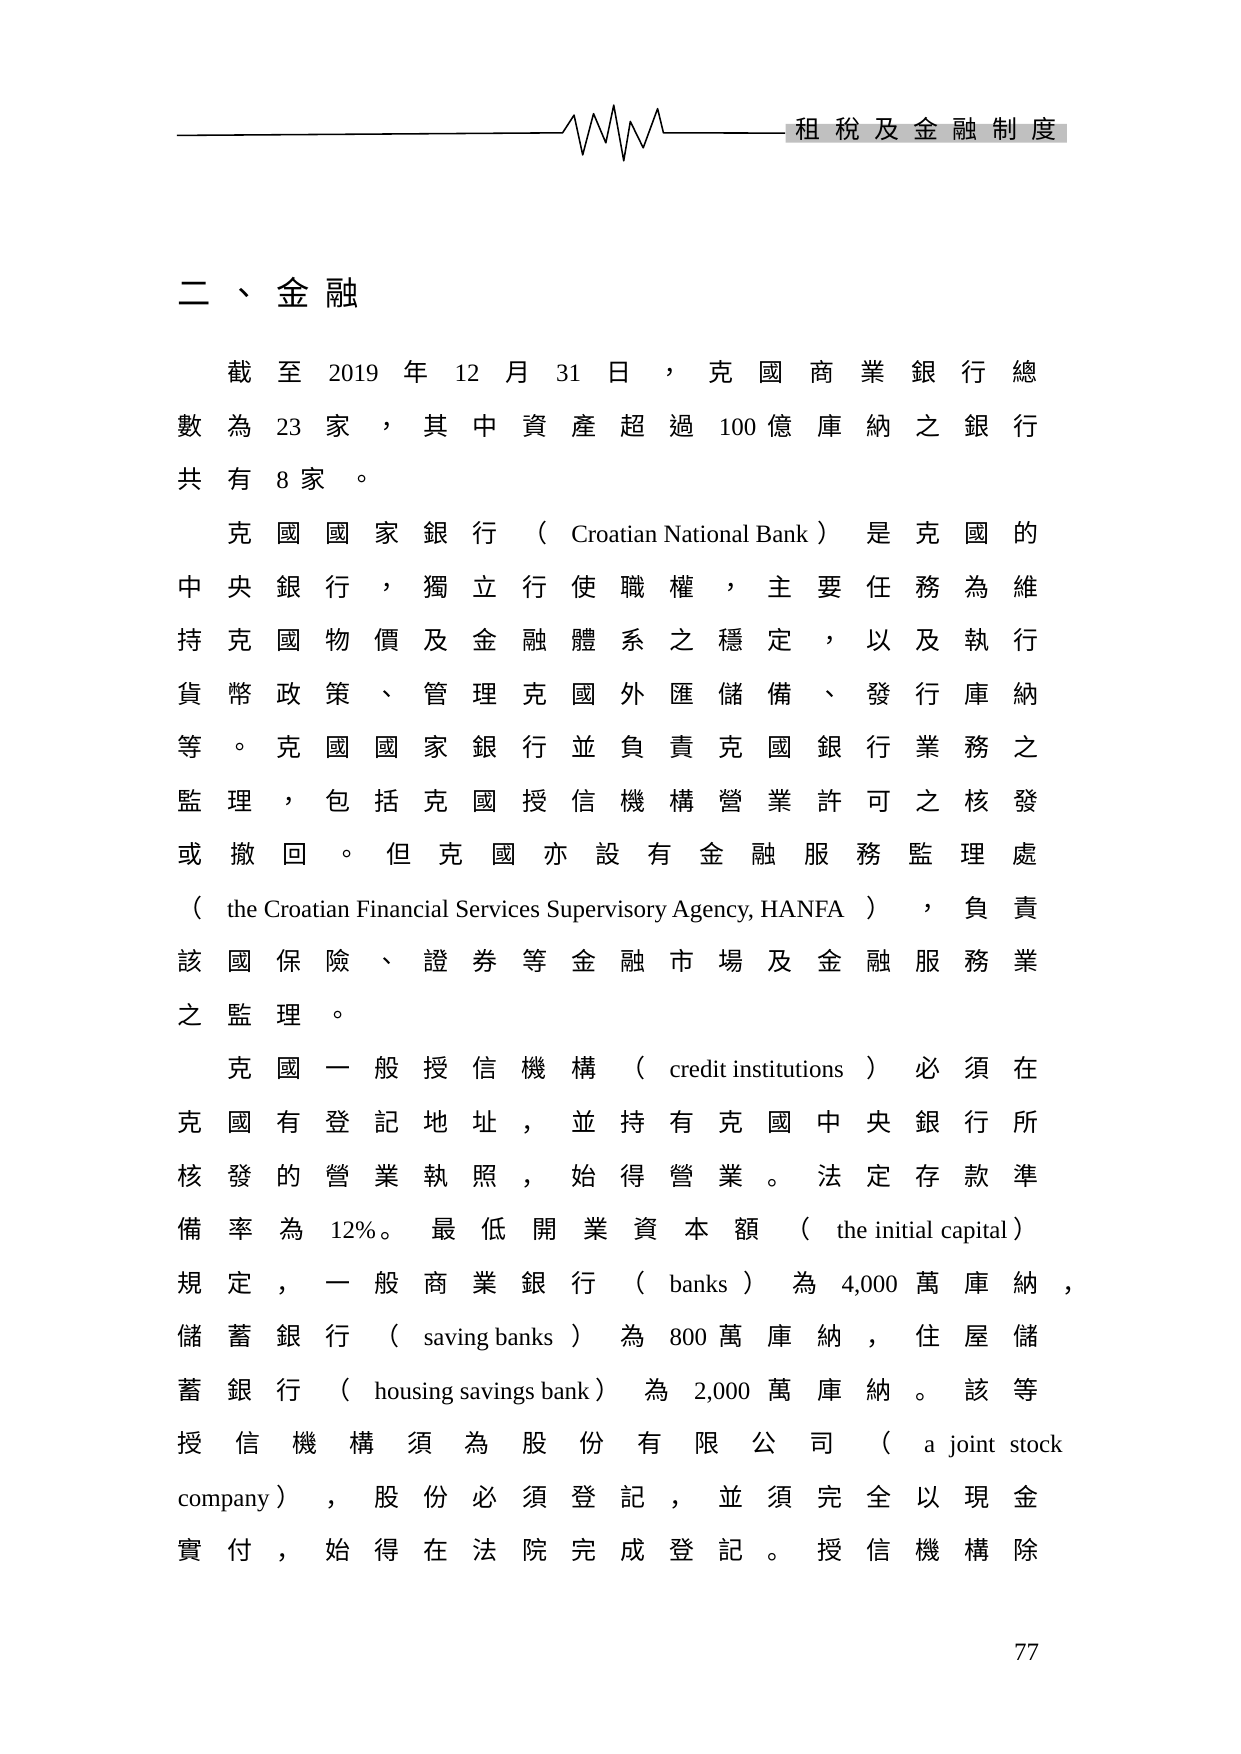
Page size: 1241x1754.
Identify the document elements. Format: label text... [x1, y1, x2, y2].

text 克國國家銀行（Croatian National Bank）是克國的中央銀行，獨立行使職權，主要任務為維持克國物價及金融體系之穩定，以及執行貨幣政策、管理克國外匯儲備、發行庫納等。克國國家銀行並負責克國銀行業務之監理，包括克國授信機構營業許可之核發或撤回。但克國亦設有金融服務監理處（the Croatian Financial Services Supervisory Agency, HANFA），負責該國保險、證券等金融市場及金融服務業之監理。 [178, 505, 1063, 1040]
text 截至2019年12月31日，克國商業銀行總數為23家，其中資產超過100億庫納之銀行共有8家。 [178, 344, 1063, 505]
text 二、金融 [178, 264, 1063, 317]
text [178, 1040, 1063, 1576]
